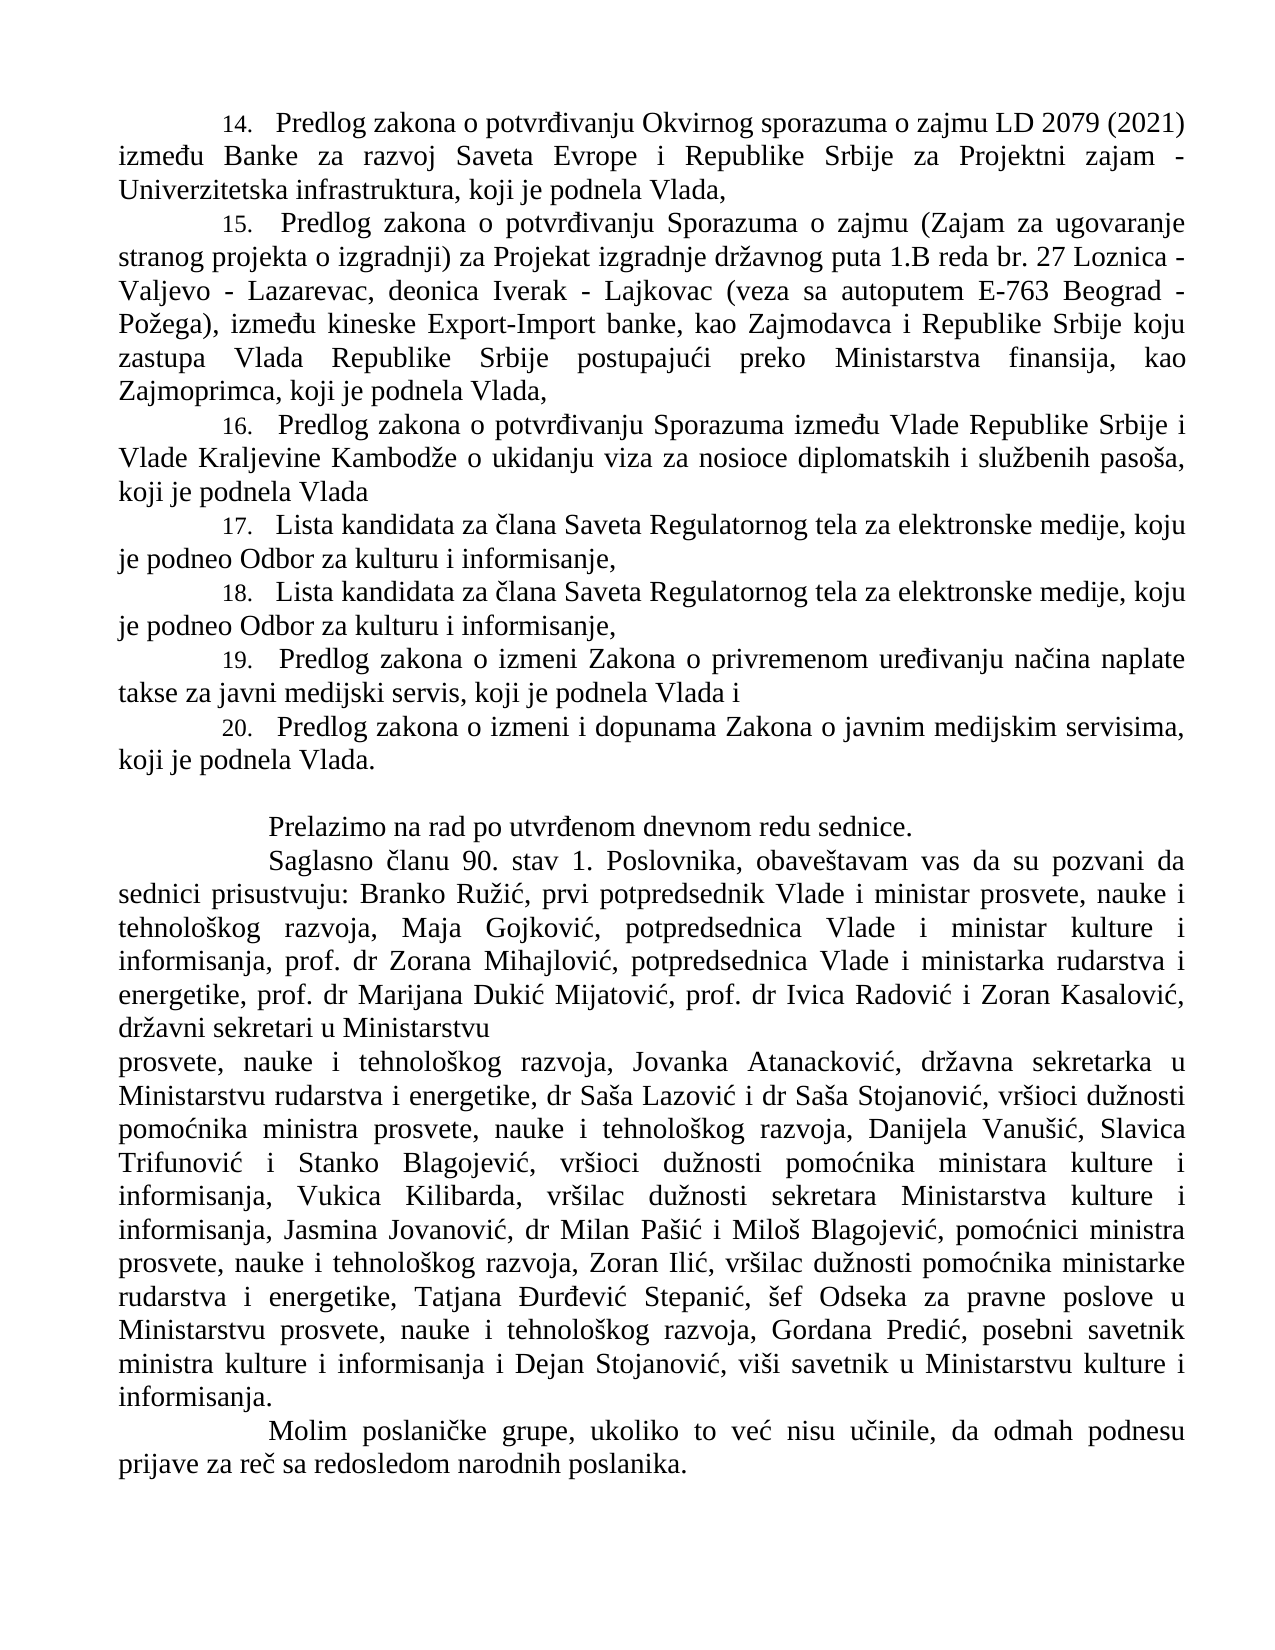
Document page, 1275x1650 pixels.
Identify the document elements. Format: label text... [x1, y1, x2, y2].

text Prelazimo na rad po utvrđenom dnevnom redu sednice. [118, 809, 1186, 843]
list Lista kandidata za člana Saveta Regulatornog tela za elektronske medije, koju je podneo Odbor za kulturu i informisanje, [118, 574, 1186, 642]
list Predlog zakona o izmeni Zakona o privremenom uređivanju načina naplate takse za javni medijski servis, koji je podnela Vlada i [118, 642, 1186, 709]
list Lista kandidata za člana Saveta Regulatornog tela za elektronske medije, koju je podneo Odbor za kulturu i informisanje, [118, 507, 1186, 574]
list Predlog zakona o izmeni i dopunama Zakona o javnim medijskim servisima, koji je podnela Vlada. [118, 709, 1186, 776]
list Predlog zakona o potvrđivanju Sporazuma o zajmu (Zajam za ugovaranje stranog projekta o izgradnji) za Projekat izgradnje državnog puta 1.B reda br. 27 Loznica - Valjevo - Lazarevac, deonica Iverak - Lajkovac (veza sa autoputem E-763 Beograd - Požega), između kineske Export-Import banke, kao Zajmodavca i Republike Srbije koju zastupa Vlada Republike Srbije postupajući preko Ministarstva finansija, kao Zajmoprimca, koji je podnela Vlada, [118, 206, 1186, 407]
text Saglasno članu 90. stav 1. Poslovnika, obaveštavam vas da su pozvani da sednici prisustvuju: Branko Ružić, prvi potpredsednik Vlade i ministar prosvete, nauke i tehnološkog razvoja, Maja Gojković, potpredsednica Vlade i ministar kulture i informisanja, prof. dr Zorana Mihajlović, potpredsednica Vlade i ministarka rudarstva i energetike, prof. dr Marijana Dukić Mijatović, prof. dr Ivica Radović i Zoran Kasalović, državni sekretari u Ministarstvu [118, 843, 1186, 1044]
list Predlog zakona o potvrđivanju Okvirnog sporazuma o zajmu LD 2079 (2021) između Banke za razvoj Saveta Evrope i Republike Srbije za Projektni zajam - Univerzitetska infrastruktura, koji je podnela Vlada, [118, 105, 1186, 206]
list Predlog zakona o potvrđivanju Sporazuma između Vlade Republike Srbije i Vlade Kraljevine Kambodže o ukidanju viza za nosioce diplomatskih i službenih pasoša, koji je podnela Vlada [118, 407, 1186, 507]
text prosvete, nauke i tehnološkog razvoja, Jovanka Atanacković, državna sekretarka u Ministarstvu rudarstva i energetike, dr Saša Lazović i dr Saša Stojanović, vršioci dužnosti pomoćnika ministra prosvete, nauke i tehnološkog razvoja, Danijela Vanušić, Slavica Trifunović i Stanko Blagojević, vršioci dužnosti pomoćnika ministara kulture i informisanja, Vukica Kilibarda, vršilac dužnosti sekretara Ministarstva kulture i informisanja, Jasmina Jovanović, dr Milan Pašić i Miloš Blagojević, pomoćnici ministra prosvete, nauke i tehnološkog razvoja, Zoran Ilić, vršilac dužnosti pomoćnika ministarke rudarstva i energetike, Tatjana Đurđević Stepanić, šef Odseka za pravne poslove u Ministarstvu prosvete, nauke i tehnološkog razvoja, Gordana Predić, posebni savetnik ministra kulture i informisanja i Dejan Stojanović, viši savetnik u Ministarstvu kulture i informisanja. [118, 1044, 1186, 1413]
text Molim poslaničke grupe, ukoliko to već nisu učinile, da odmah podnesu prijave za reč sa redosledom narodnih poslanika. [118, 1413, 1186, 1480]
